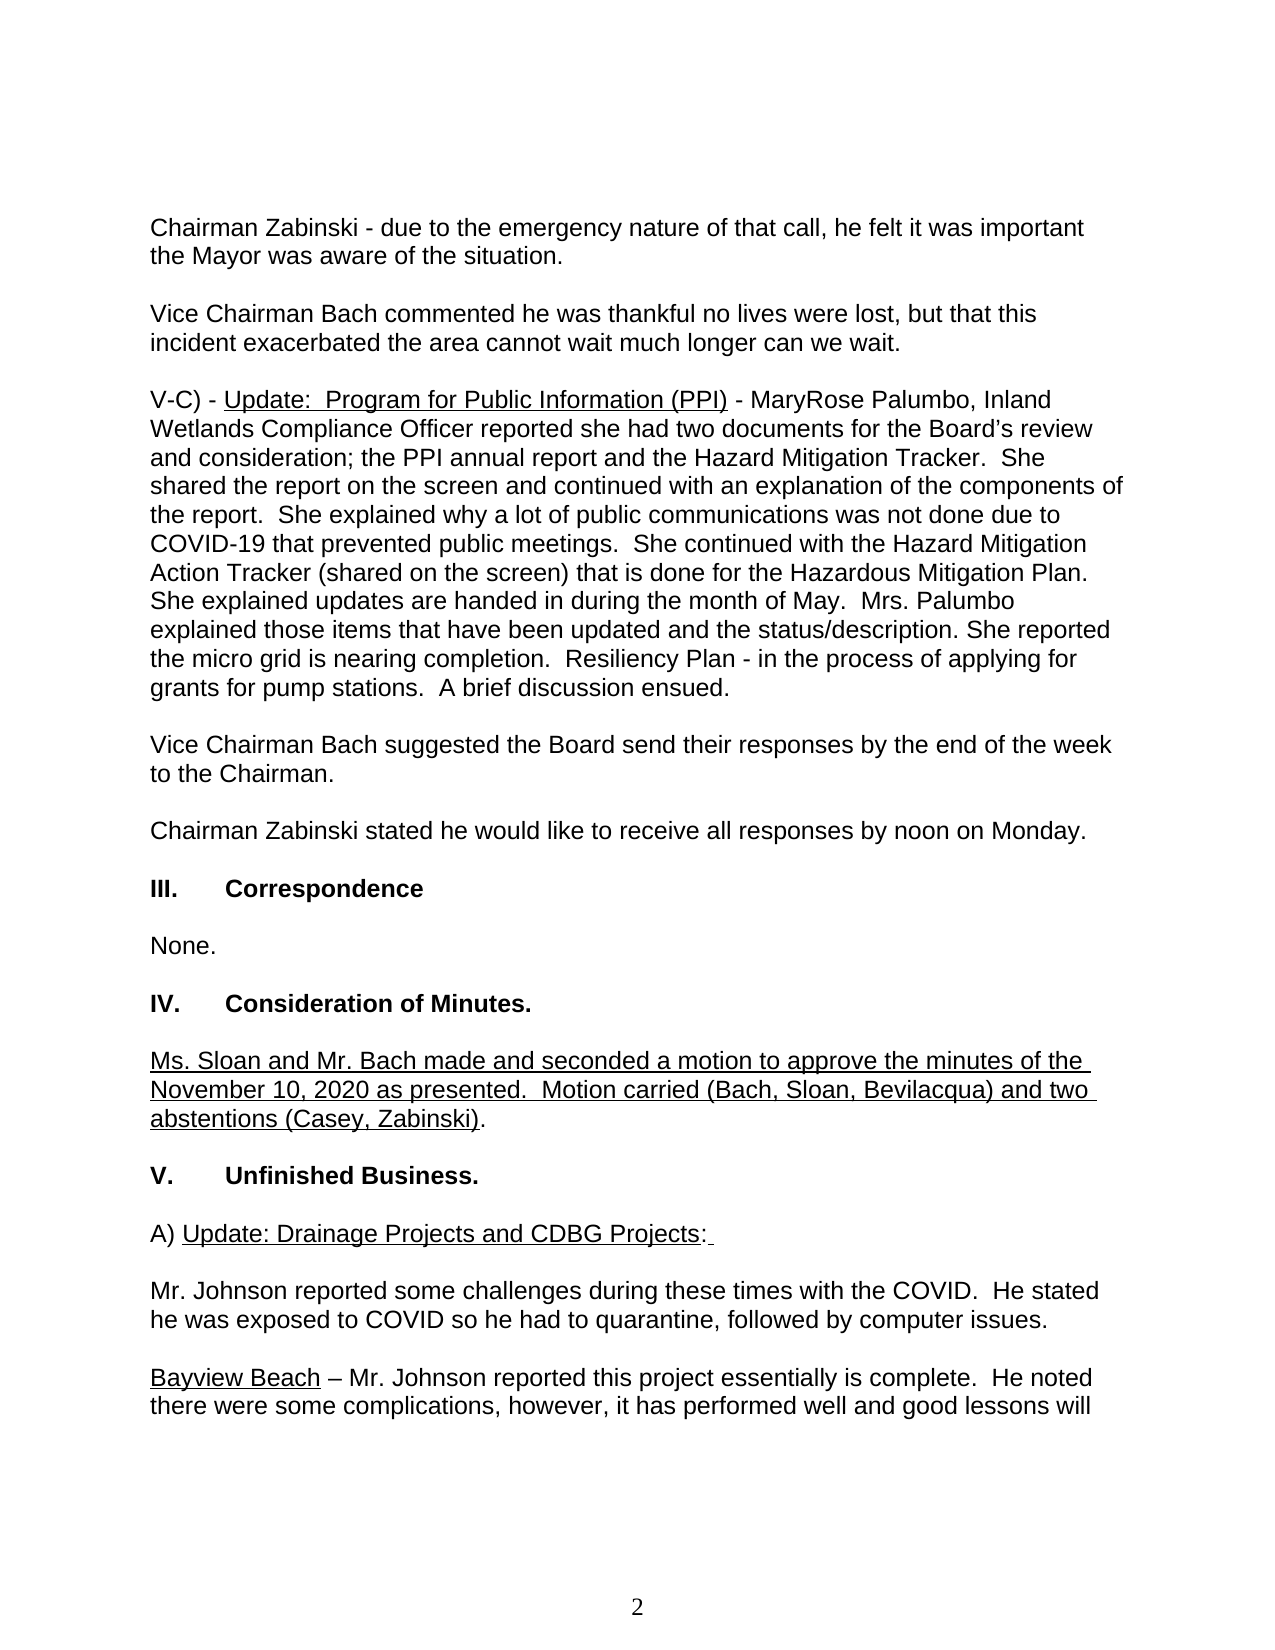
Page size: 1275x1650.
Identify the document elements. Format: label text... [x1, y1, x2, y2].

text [85, 1362, 1189, 1484]
text Vice Chairman Bach commented he was thankful no lives were lost, but that this incident exacerbated the area cannot wait much longer can we wait. [150, 299, 1125, 356]
text V. Unfinished Business. [150, 1161, 1125, 1190]
text Chairman Zabinski stated he would like to receive all responses by noon on Monday. [150, 816, 1125, 845]
text Vice Chairman Bach suggested the Board send their responses by the end of the week to the Chairman. [150, 730, 1125, 787]
text None. [150, 931, 1125, 960]
text V-C) - Update: Program for Public Information (PPI) - MaryRose Palumbo, Inland Wetlands Compliance Officer reported she had two documents for the Board’s review and consideration; the PPI annual report and the Hazard Mitigation Tracker. She shared the report on the screen and continued with an explanation of the components of the report. She explained why a lot of public communications was not done due to COVID-19 that prevented public meetings. She continued with the Hazard Mitigation Action Tracker (shared on the screen) that is done for the Hazardous Mitigation Plan. She explained updates are handed in during the month of May. Mrs. Palumbo explained those items that have been updated and the status/description. She reported the micro grid is nearing completion. Resiliency Plan - in the process of applying for grants for pump stations. A brief discussion ensued. [150, 385, 1125, 701]
text III. Correspondence [150, 874, 1125, 902]
text Mr. Johnson reported some challenges during these times with the COVID. He stated he was exposed to COVID so he had to quarantine, followed by computer issues. [150, 1276, 1125, 1334]
text A) Update: Drainage Projects and CDBG Projects: [150, 1219, 1125, 1247]
text Chairman Zabinski - due to the emergency nature of that call, he felt it was important the Mayor was aware of the situation. [85, 150, 1189, 270]
text IV. Consideration of Minutes. [150, 989, 1125, 1017]
text Ms. Sloan and Mr. Bach made and seconded a motion to approve the minutes of the November 10, 2020 as presented. Motion carried (Bach, Sloan, Bevilacqua) and two abstentions (Casey, Zabinski). [150, 1046, 1125, 1132]
